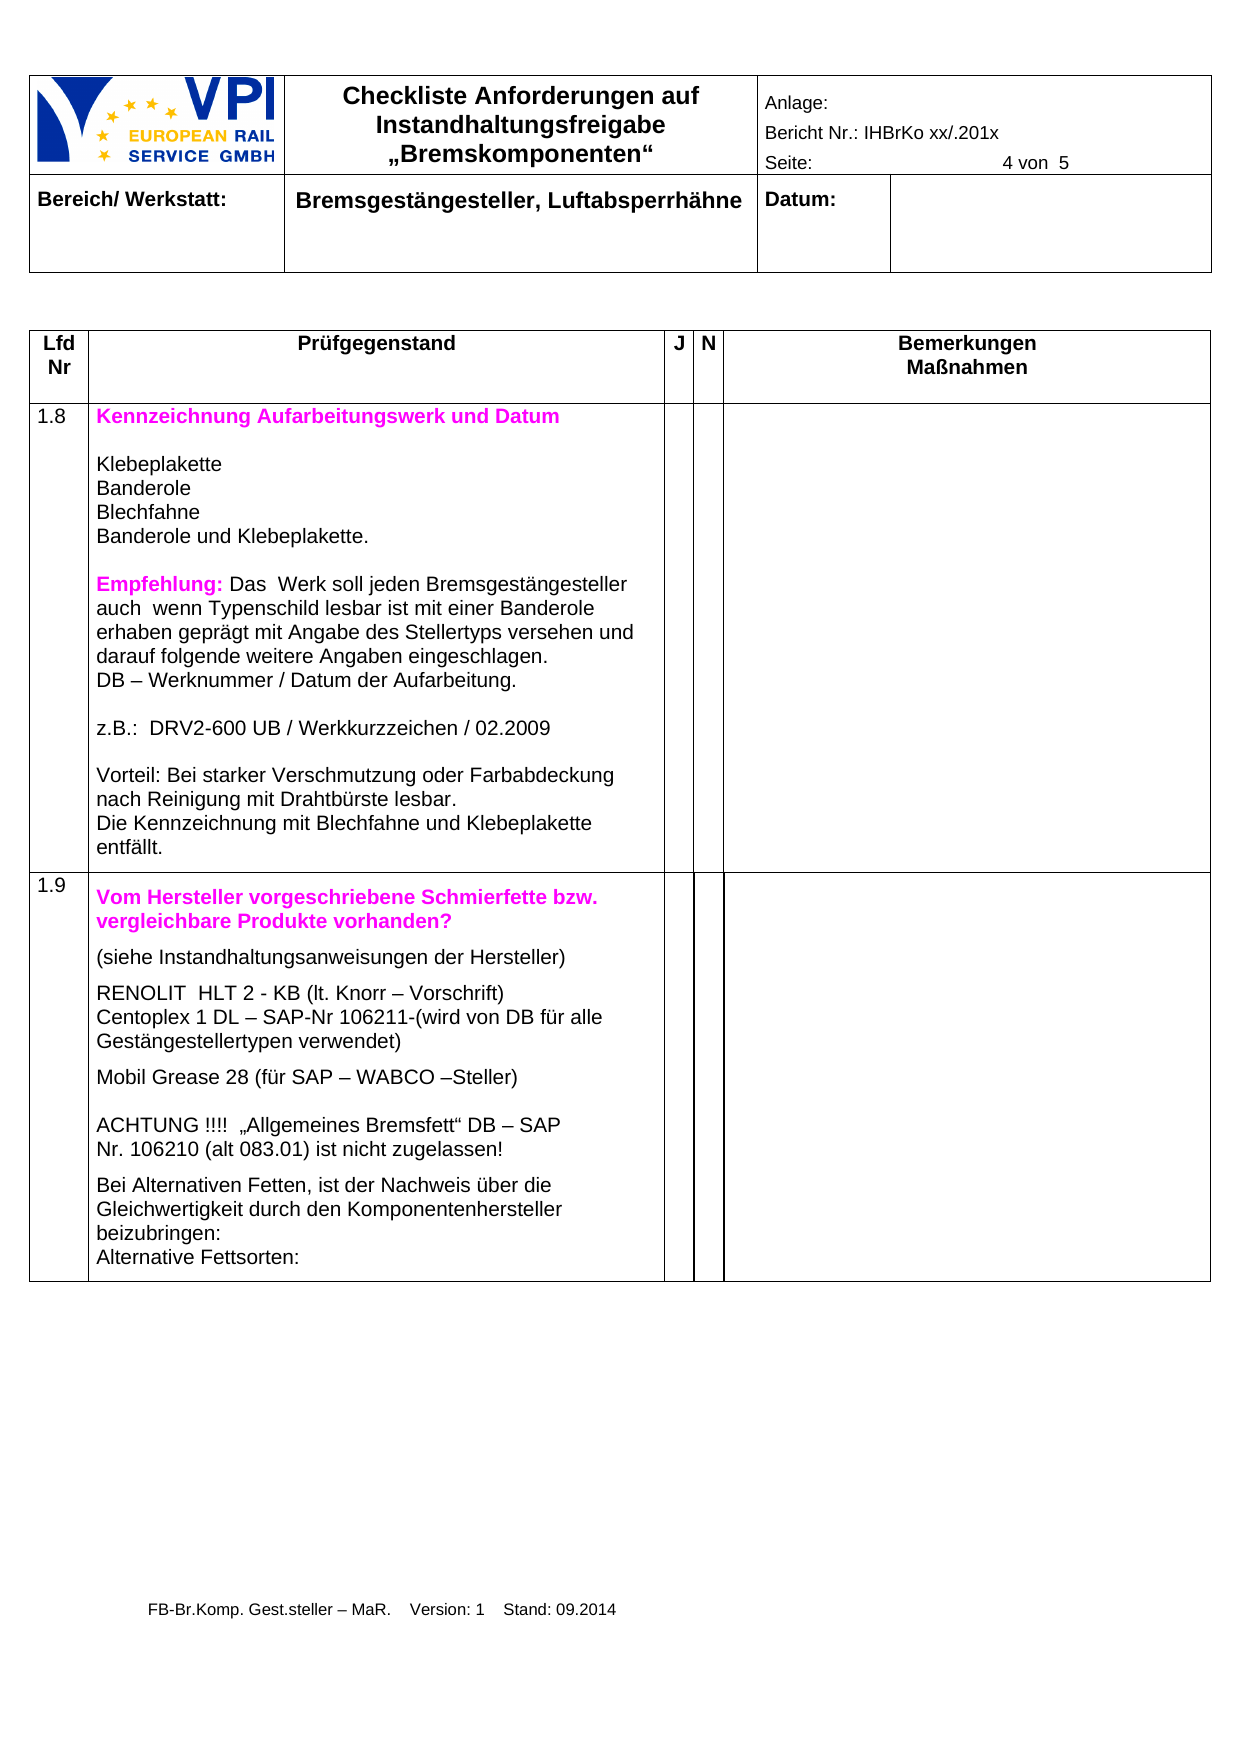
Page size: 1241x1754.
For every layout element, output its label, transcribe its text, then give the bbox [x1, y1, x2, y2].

table_cell Vom Hersteller vorgeschriebene Schmierfette bzw. vergleichbare Produkte vorhanden? (siehe Instandhaltungsanweisungen der Hersteller) RENOLIT HLT 2 - KB (lt. Knorr – Vorschrift) Centoplex 1 DL – SAP-Nr 106211-(wird von DB für alle Gestängestellertypen verwendet) Mobil Grease 28 (für SAP – WABCO –Steller) ACHTUNG !!!! „Allgemeines Bremsfett“ DB – SAP Nr. 106210 (alt 083.01) ist nicht zugelassen! Bei Alternativen Fetten, ist der Nachweis über die Gleichwertigkeit durch den Komponentenhersteller beizubringen: Alternative Fettsorten: [89, 873, 664, 1281]
table_header Bemerkungen Maßnahmen [724, 331, 1210, 403]
table_cell [725, 873, 1210, 1281]
table_cell [724, 404, 1210, 872]
table_cell 1.8 [30, 404, 88, 872]
table_cell [665, 873, 693, 1281]
table_cell Kennzeichnung Aufarbeitungswerk und Datum Klebeplakette Banderole Blechfahne Banderole und Klebeplakette. Empfehlung: Das Werk soll jeden Bremsgestängesteller auch wenn Typenschild lesbar ist mit einer Banderole erhaben geprägt mit Angabe des Stellertyps versehen und darauf folgende weitere Angaben eingeschlagen. DB – Werknummer / Datum der Aufarbeitung. z.B.: DRV2-600 UB / Werkkurzzeichen / 02.2009 Vorteil: Bei starker Verschmutzung oder Farbabdeckung nach Reinigung mit Drahtbürste lesbar. Die Kennzeichnung mit Blechfahne und Klebeplakette entfällt. [89, 404, 664, 872]
table_cell [694, 404, 723, 872]
table_header N [694, 331, 723, 403]
table_cell [695, 873, 723, 1281]
table_header Lfd Nr [30, 331, 88, 403]
picture [37, 77, 274, 162]
table_header Prüfgegenstand [89, 331, 664, 403]
table_header J [665, 331, 693, 403]
table_cell 1.9 [30, 873, 88, 1281]
table_cell [665, 404, 693, 872]
